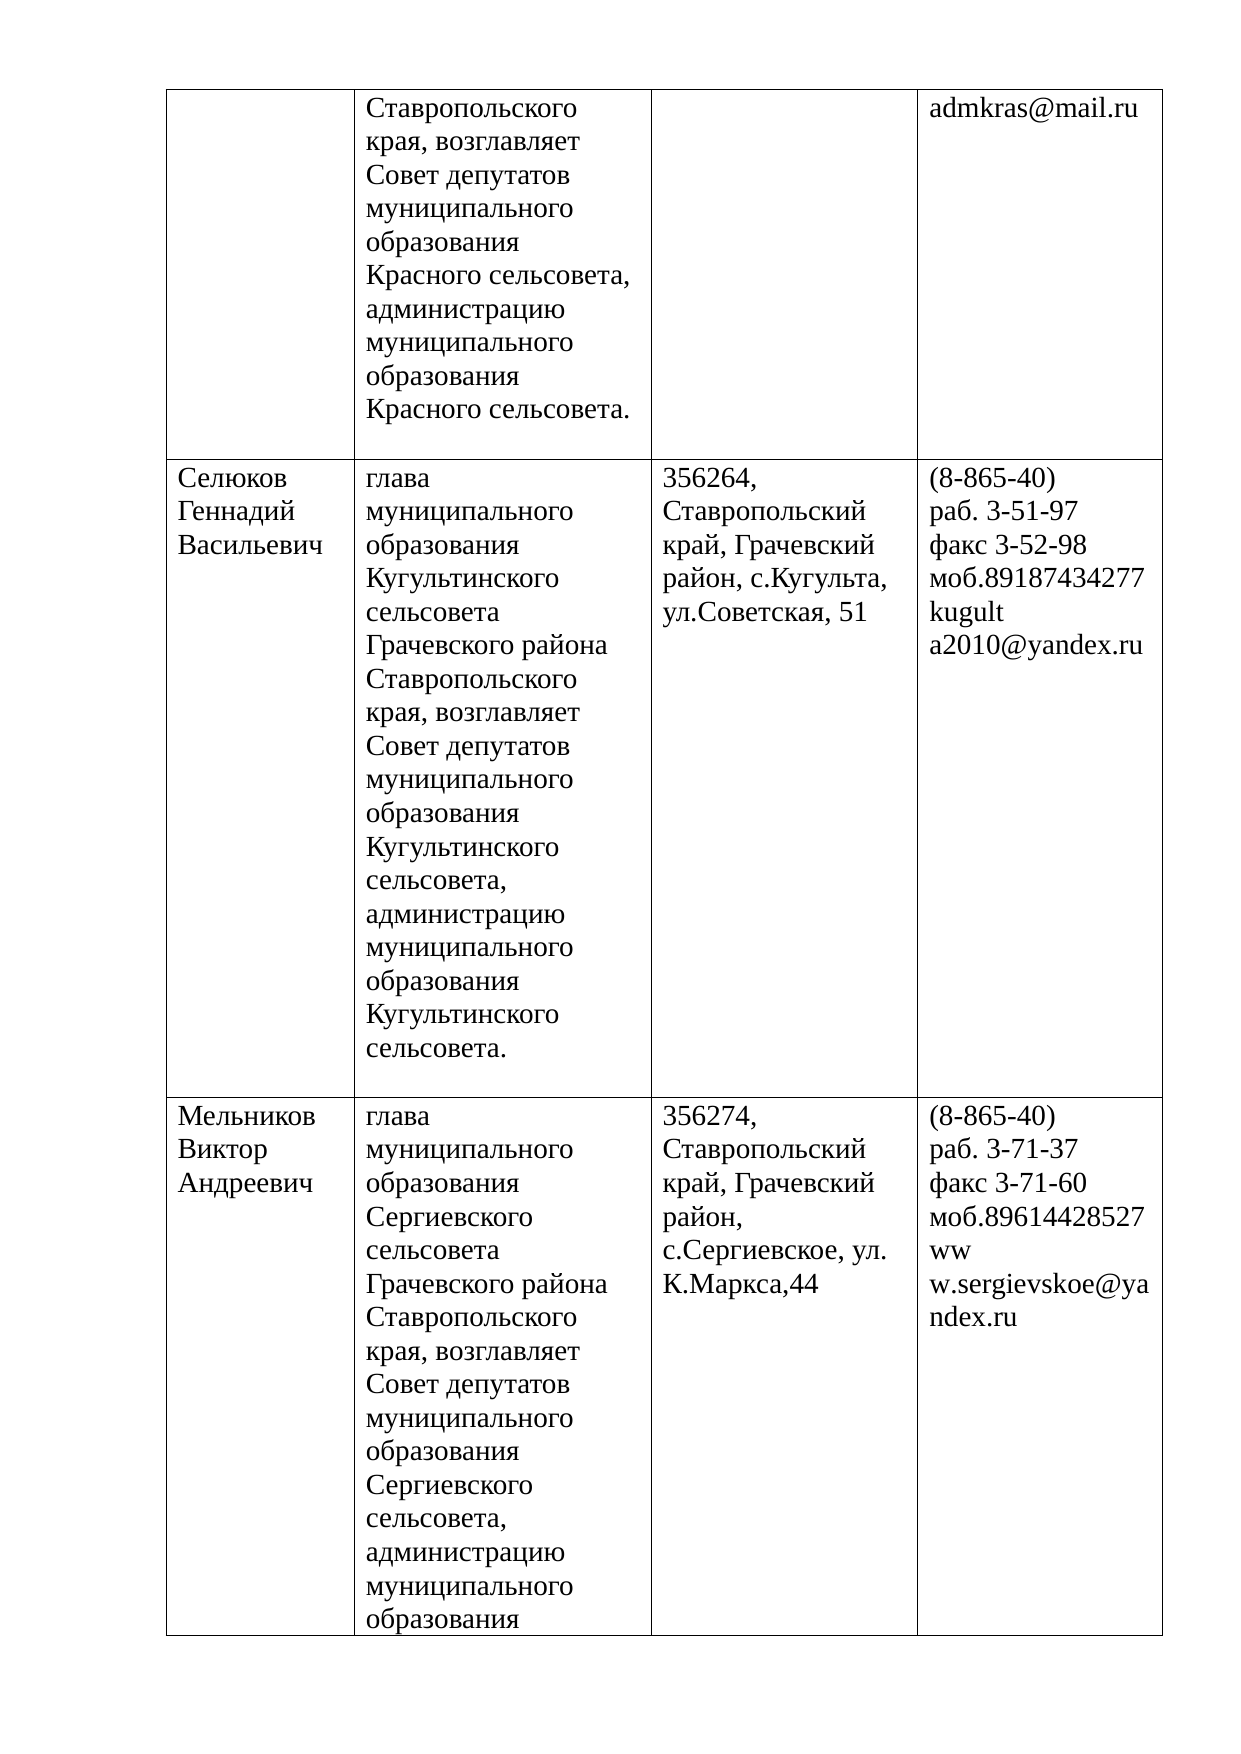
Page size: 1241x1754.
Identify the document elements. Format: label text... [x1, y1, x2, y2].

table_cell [167, 1098, 354, 1635]
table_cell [167, 90, 354, 459]
table_cell глава муниципального образования Кугультинского сельсовета Грачевского района Ставропольского края, возглавляет Совет депутатов муниципального образования Кугультинского сельсовета, администрацию муниципального образования Кугультинского сельсовета. [355, 460, 651, 1097]
table_cell Селюков Геннадий Васильевич [167, 460, 354, 1097]
table_cell 356264, Ставропольский край, Грачевский район, с.Кугульта, ул.Советская, 51 [652, 460, 917, 1097]
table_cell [918, 1098, 1162, 1635]
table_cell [355, 1098, 651, 1635]
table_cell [652, 1098, 917, 1635]
table_cell (8-865-40) раб. 3-51-97 факс 3-52-98 моб.89187434277 kugulta2010@yandex.ru [918, 460, 1162, 1097]
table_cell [355, 90, 651, 459]
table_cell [918, 90, 1162, 459]
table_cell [652, 90, 917, 459]
